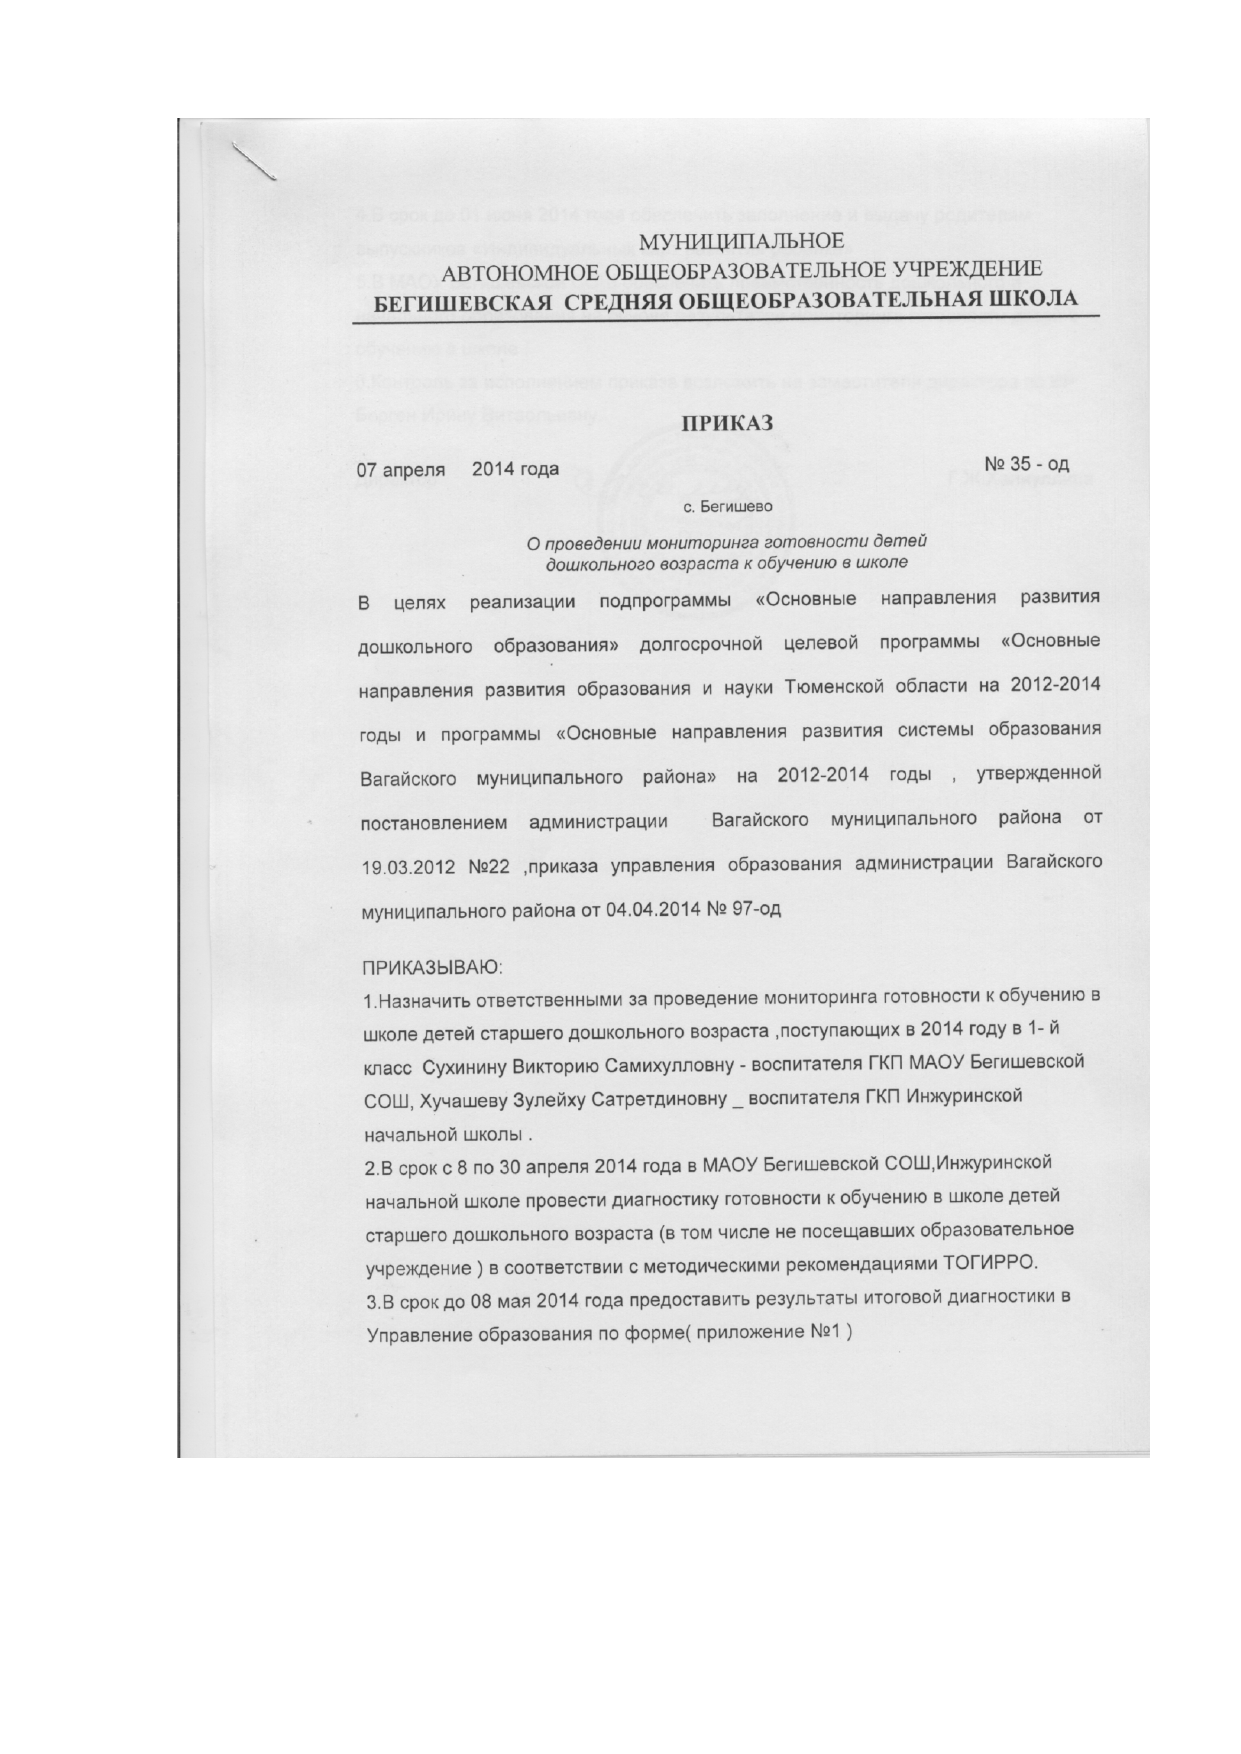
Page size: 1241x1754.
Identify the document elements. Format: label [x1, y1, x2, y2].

picture [177, 118, 1150, 1458]
